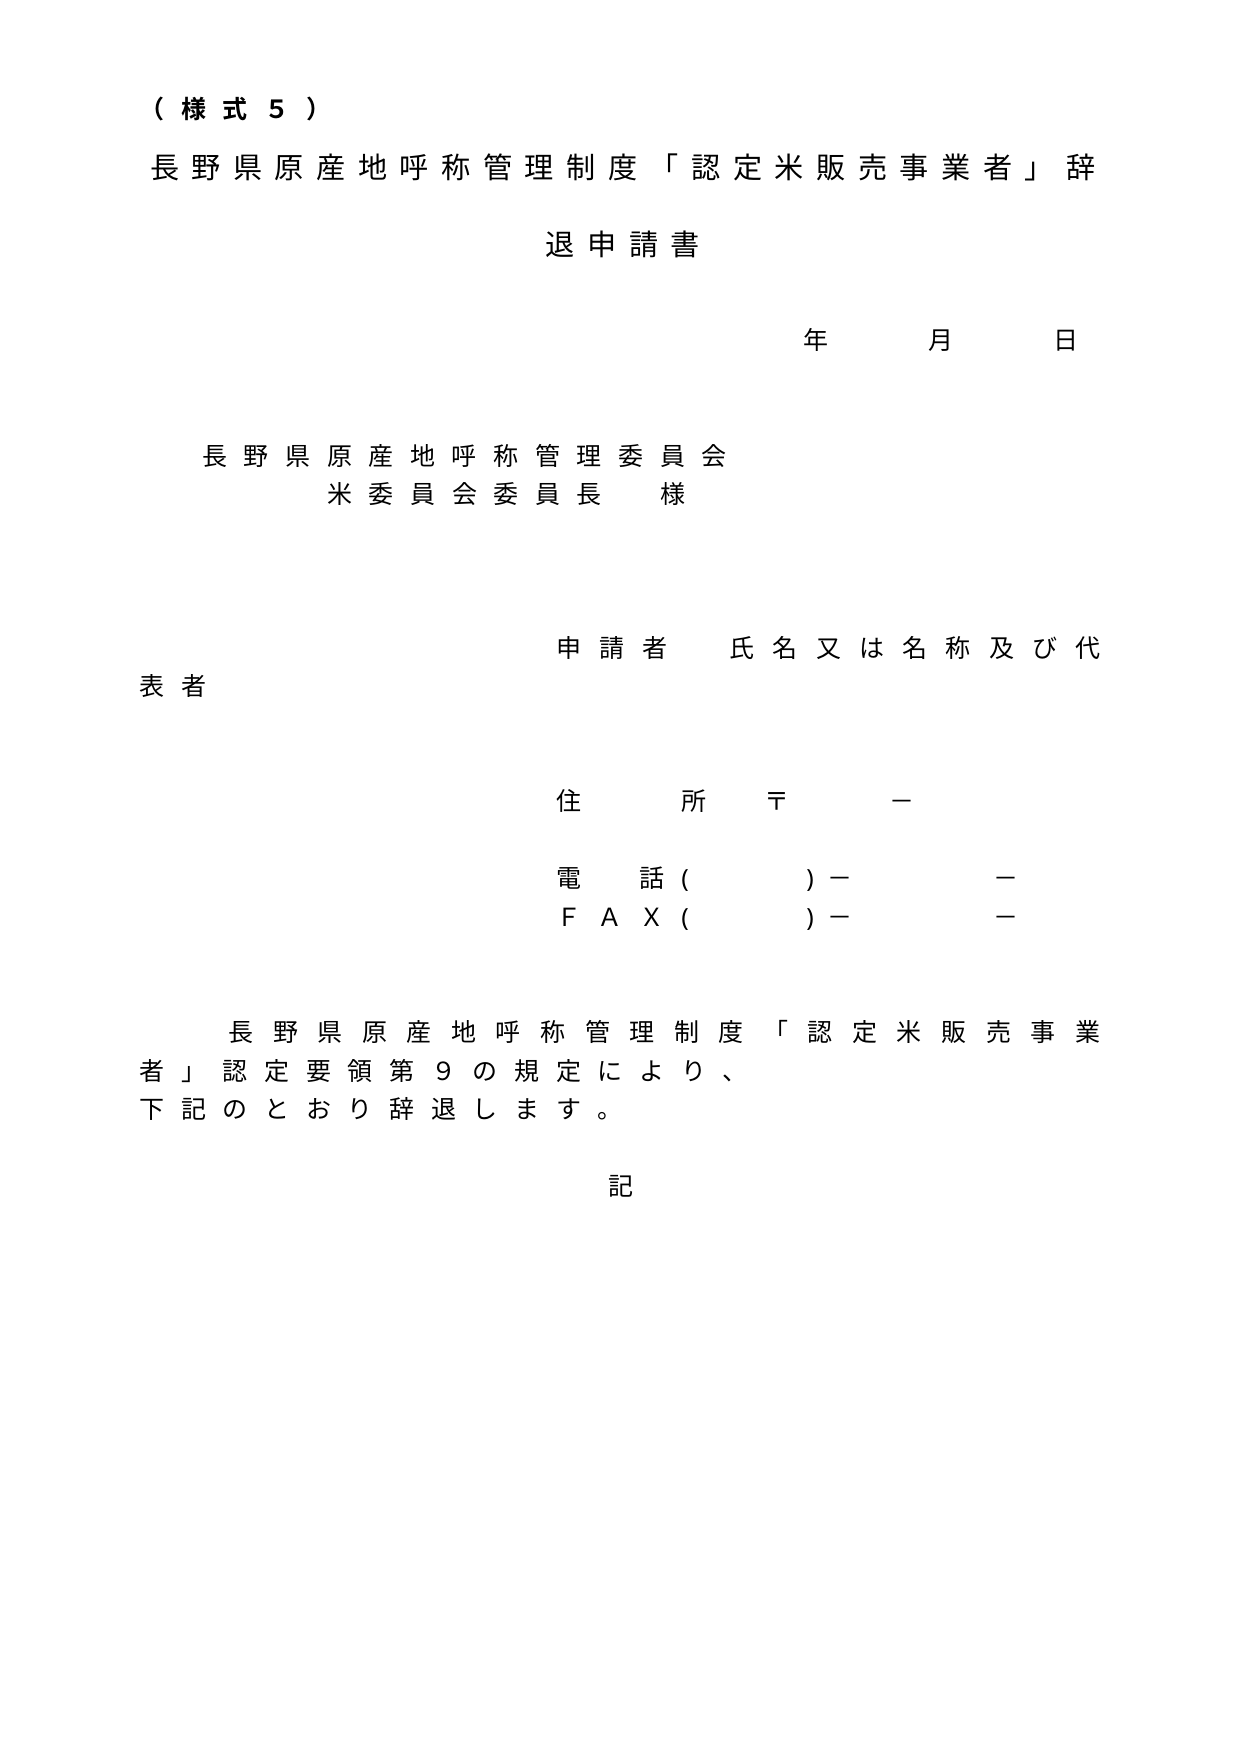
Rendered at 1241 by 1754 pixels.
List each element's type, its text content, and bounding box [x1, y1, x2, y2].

text （様式５） [139, 89, 1118, 127]
text 長野県原産地呼称管理制度「認定米販売事業者」認定要領第９の規定により、 [139, 1011, 1118, 1088]
text 電 話( )－ － [139, 858, 1118, 896]
text 長野県原産地呼称管理委員会 [139, 435, 1118, 473]
text 年 月 日 [139, 319, 1094, 358]
text 申請者 氏名又は名称及び代表者 [139, 627, 1118, 704]
text 記 [139, 1165, 1118, 1204]
text 下記のとおり辞退します。 [139, 1088, 1118, 1127]
text 住 所 〒 － [139, 781, 1118, 819]
text 長野県原産地呼称管理制度「認定米販売事業者」辞退申請書 [139, 127, 1118, 281]
text 米委員会委員長 様 [139, 473, 1118, 512]
text ＦＡＸ( )－ － [139, 896, 1118, 934]
